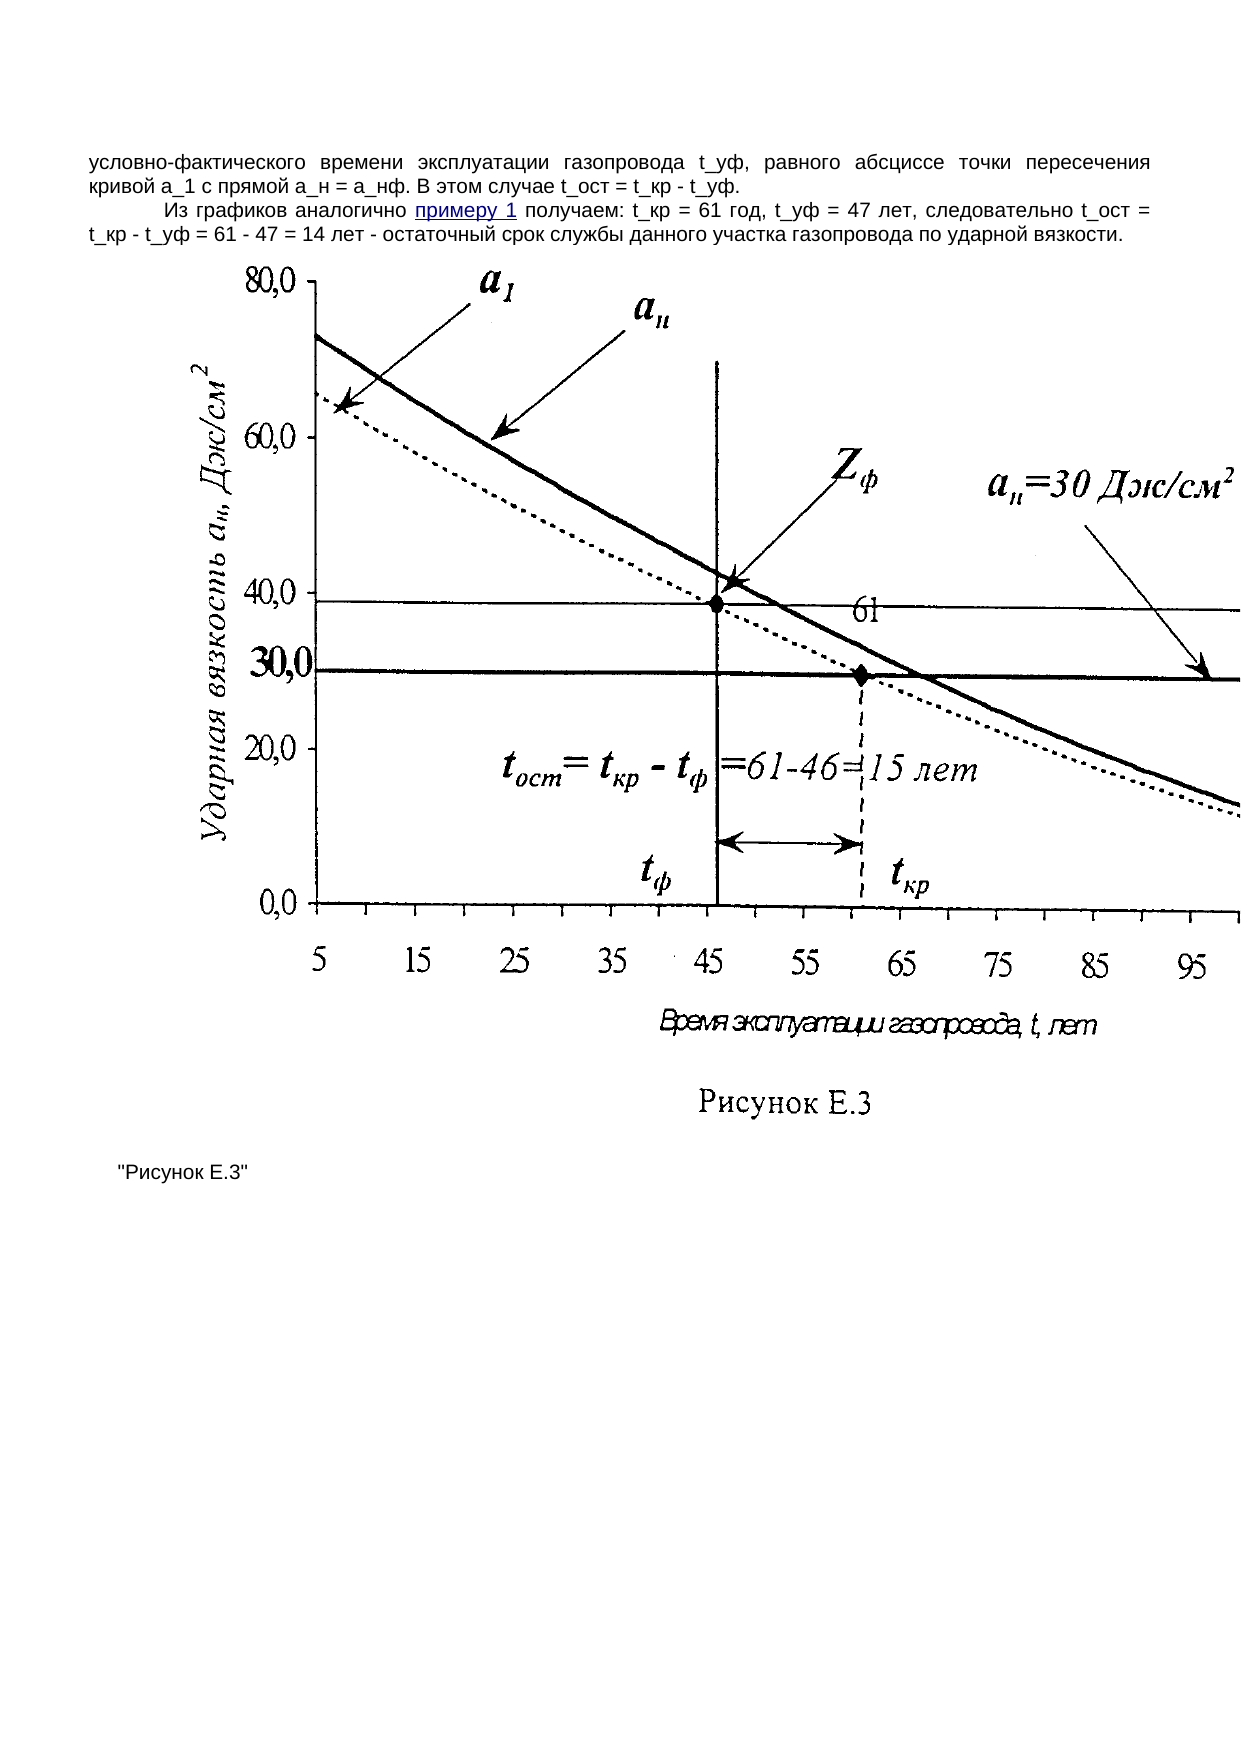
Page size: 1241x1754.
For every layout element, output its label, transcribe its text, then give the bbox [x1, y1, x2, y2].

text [88, 150, 1152, 198]
picture [163, 245, 1241, 1137]
text Из графиков аналогично примеру 1 получаем: t_кр = 61 год, t_уф = 47 лет, следовательно t_ост = t_кр - t_уф = 61 - 47 = 14 лет - остаточный срок службы данного участка газопровода по ударной вязкости. [88, 198, 1152, 246]
text "Рисунок E.3" [103, 1160, 1152, 1184]
